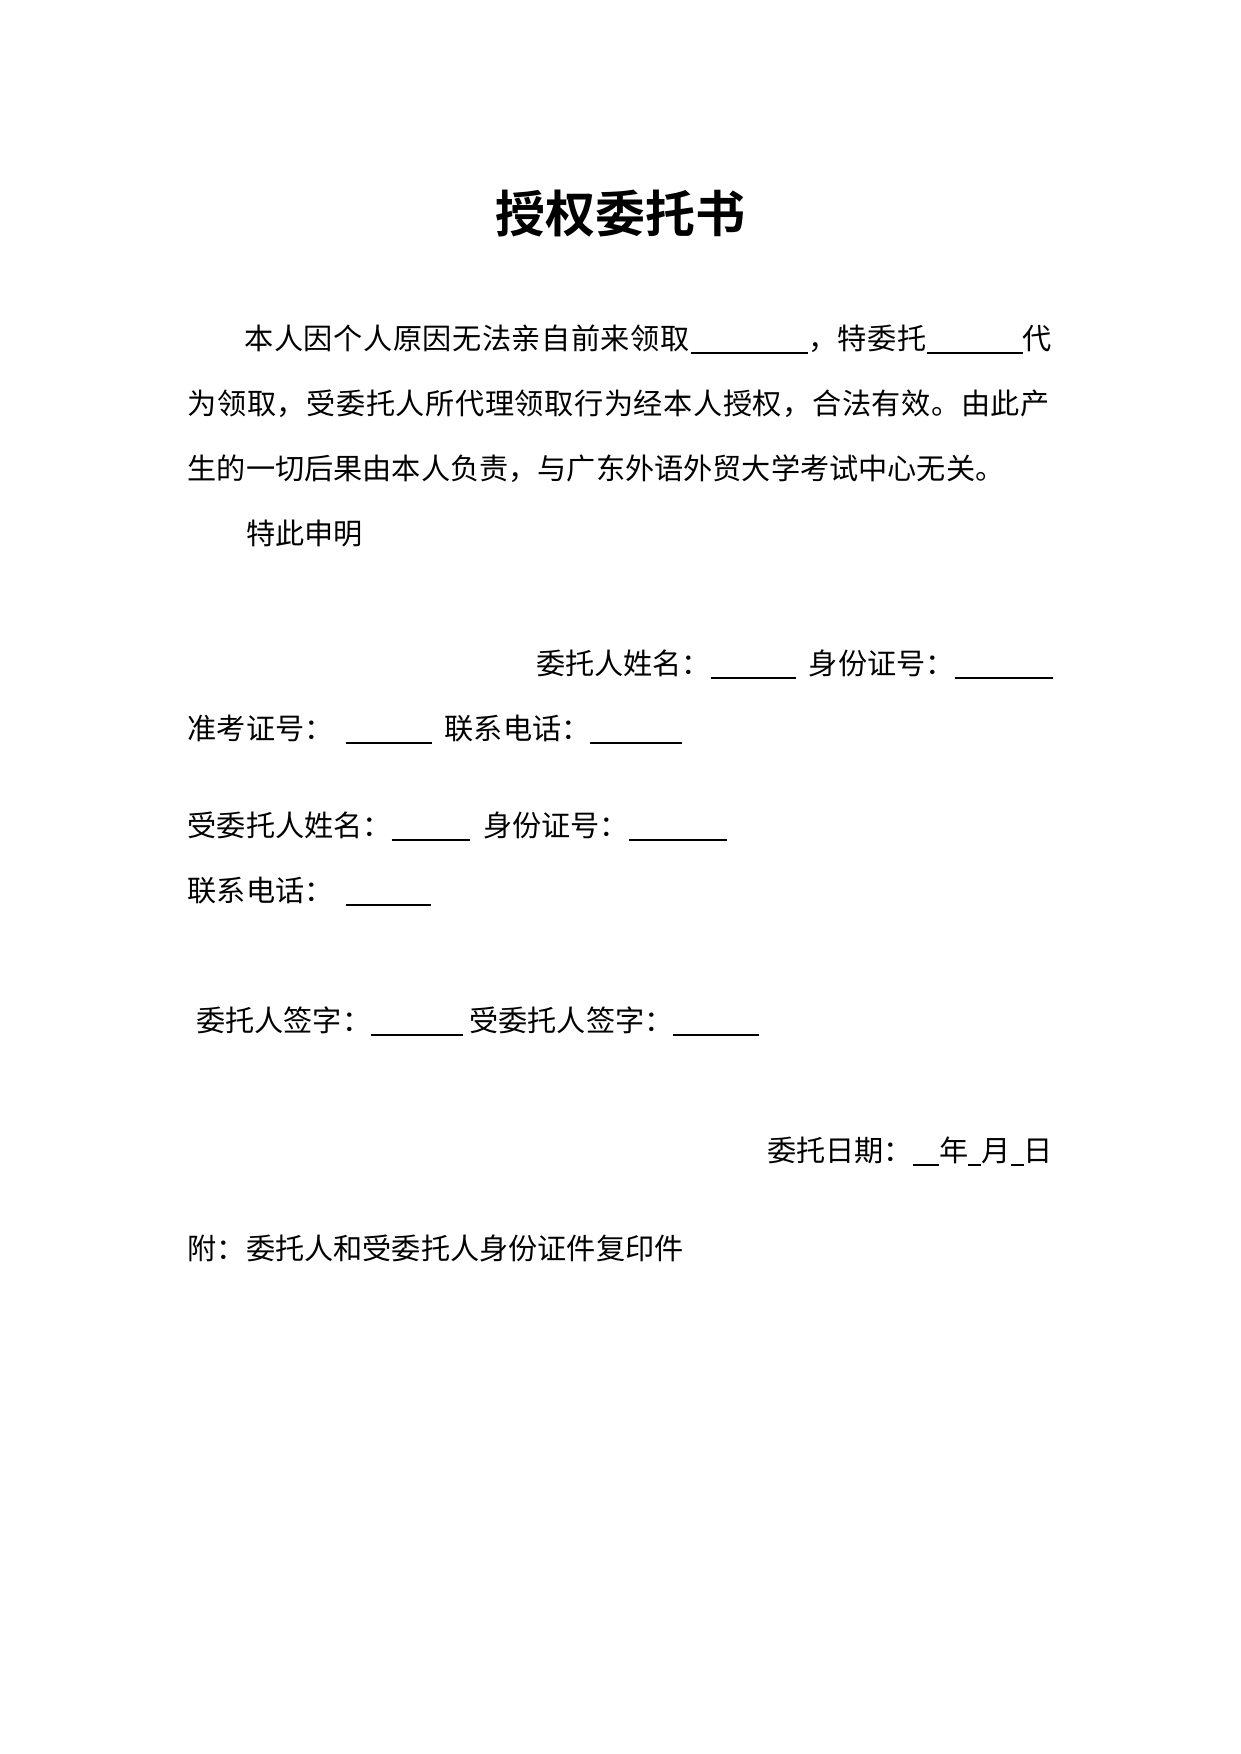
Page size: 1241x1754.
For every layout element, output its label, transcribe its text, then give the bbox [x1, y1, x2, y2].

text 授权委托书 [187, 162, 1053, 259]
text 本人因个人原因无法亲自前来领取 ，特委托 代为领取，受委托人所代理领取行为经本人授权，合法有效。由此产生的一切后果由本人负责，与广东外语外贸大学考试中心无关。 [187, 304, 1053, 499]
text 特此申明 [187, 499, 1053, 564]
text 委托人签字： 受委托人签字： [196, 987, 1053, 1052]
text 受委托人姓名： 身份证号： [187, 792, 1053, 857]
text 准考证号： 联系电话： [187, 694, 1053, 759]
text 委托人姓名： 身份证号： [187, 564, 1053, 694]
text 附：委托人和受委托人身份证件复印件 [187, 1214, 1053, 1279]
text 委托日期： 年 月 日 [228, 1117, 1053, 1182]
text 联系电话： [187, 857, 1053, 922]
